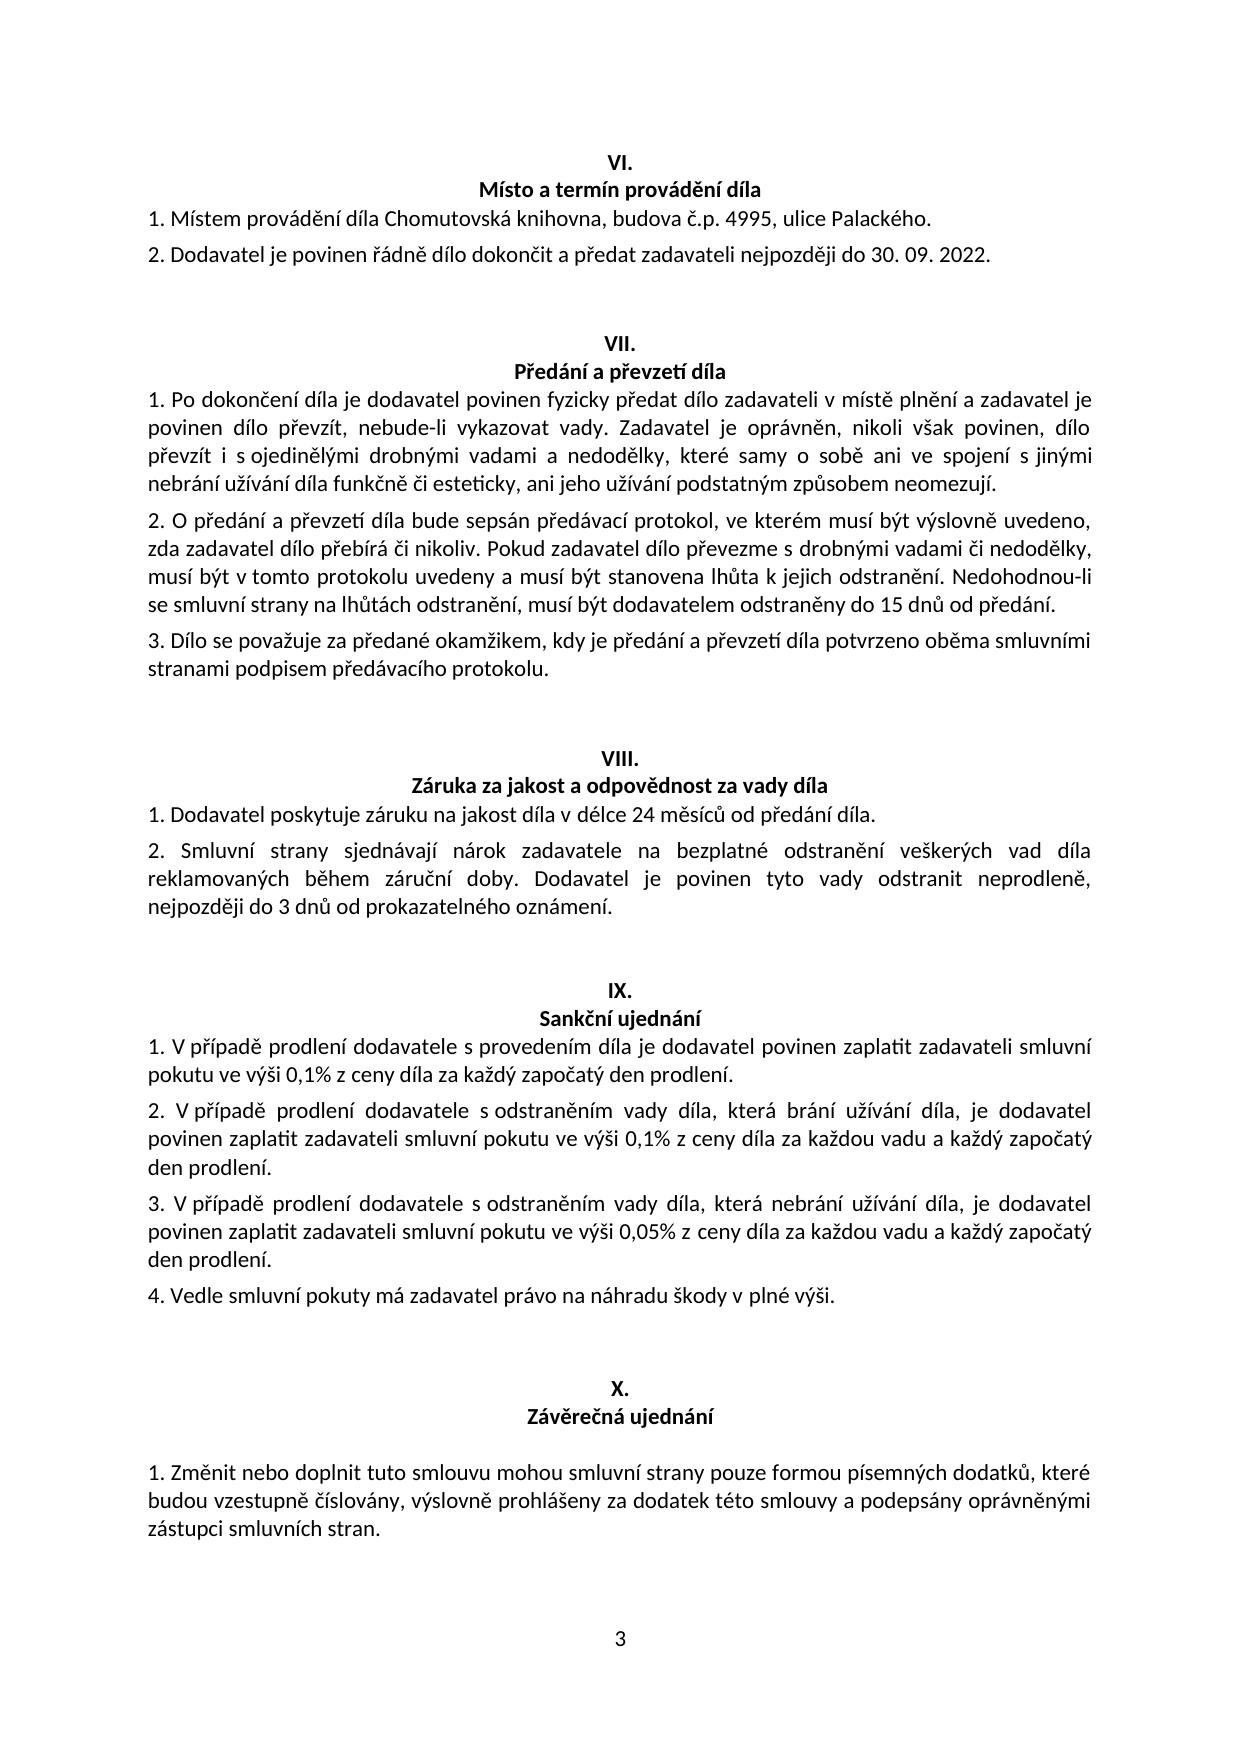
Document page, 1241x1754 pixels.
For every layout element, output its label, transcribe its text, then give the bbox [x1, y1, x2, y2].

text VII. [148, 329, 1093, 357]
text Záruka za jakost a odpovědnost za vady díla [148, 772, 1093, 800]
text X. [148, 1374, 1093, 1402]
text 4. Vedle smluvní pokuty má zadavatel právo na náhradu škody v plné výši. [148, 1281, 1093, 1309]
text IX. [148, 976, 1093, 1004]
text Závěrečná ujednání [148, 1402, 1093, 1430]
text 2. Dodavatel je povinen řádně dílo dokončit a předat zadavateli nejpozději do 30. 09. 2022. [148, 240, 1093, 268]
text VI. [148, 148, 1093, 176]
text 1. V případě prodlení dodavatele s provedením díla je dodavatel povinen zaplatit zadavateli smluvní pokutu ve výši 0,1% z ceny díla za každý započatý den prodlení. [148, 1032, 1093, 1088]
text 1. Změnit nebo doplnit tuto smlouvu mohou smluvní strany pouze formou písemných dodatků, které budou vzestupně číslovány, výslovně prohlášeny za dodatek této smlouvy a podepsány oprávněnými zástupci smluvních stran. [148, 1458, 1093, 1542]
text Předání a převzetí díla [148, 357, 1093, 385]
text 2. Smluvní strany sjednávají nárok zadavatele na bezplatné odstranění veškerých vad díla reklamovaných během záruční doby. Dodavatel je povinen tyto vady odstranit neprodleně, nejpozději do 3 dnů od prokazatelného oznámení. [148, 836, 1093, 920]
text 1. Dodavatel poskytuje záruku na jakost díla v délce 24 měsíců od předání díla. [148, 800, 1093, 828]
text VIII. [148, 744, 1093, 772]
text Místo a termín provádění díla [148, 176, 1093, 204]
text Sankční ujednání [148, 1004, 1093, 1032]
text 1. Místem provádění díla Chomutovská knihovna, budova č.p. 4995, ulice Palackého. [148, 204, 1093, 232]
text 2. O předání a převzetí díla bude sepsán předávací protokol, ve kterém musí být výslovně uvedeno, zda zadavatel dílo přebírá či nikoliv. Pokud zadavatel dílo převezme s drobnými vadami či nedodělky, musí být v tomto protokolu uvedeny a musí být stanovena lhůta k jejich odstranění. Nedohodnou-li se smluvní strany na lhůtách odstranění, musí být dodavatelem odstraněny do 15 dnů od předání. [148, 506, 1093, 618]
text 3. V případě prodlení dodavatele s odstraněním vady díla, která nebrání užívání díla, je dodavatel povinen zaplatit zadavateli smluvní pokutu ve výši 0,05% z ceny díla za každou vadu a každý započatý den prodlení. [148, 1189, 1093, 1273]
text 2. V případě prodlení dodavatele s odstraněním vady díla, která brání užívání díla, je dodavatel povinen zaplatit zadavateli smluvní pokutu ve výši 0,1% z ceny díla za každou vadu a každý započatý den prodlení. [148, 1097, 1093, 1181]
text 1. Po dokončení díla je dodavatel povinen fyzicky předat dílo zadavateli v místě plnění a zadavatel je povinen dílo převzít, nebude-li vykazovat vady. Zadavatel je oprávněn, nikoli však povinen, dílo převzít i s ojedinělými drobnými vadami a nedodělky, které samy o sobě ani ve spojení s jinými nebrání užívání díla funkčně či esteticky, ani jeho užívání podstatným způsobem neomezují. [148, 385, 1093, 497]
text 3. Dílo se považuje za předané okamžikem, kdy je předání a převzetí díla potvrzeno oběma smluvními stranami podpisem předávacího protokolu. [148, 626, 1093, 682]
